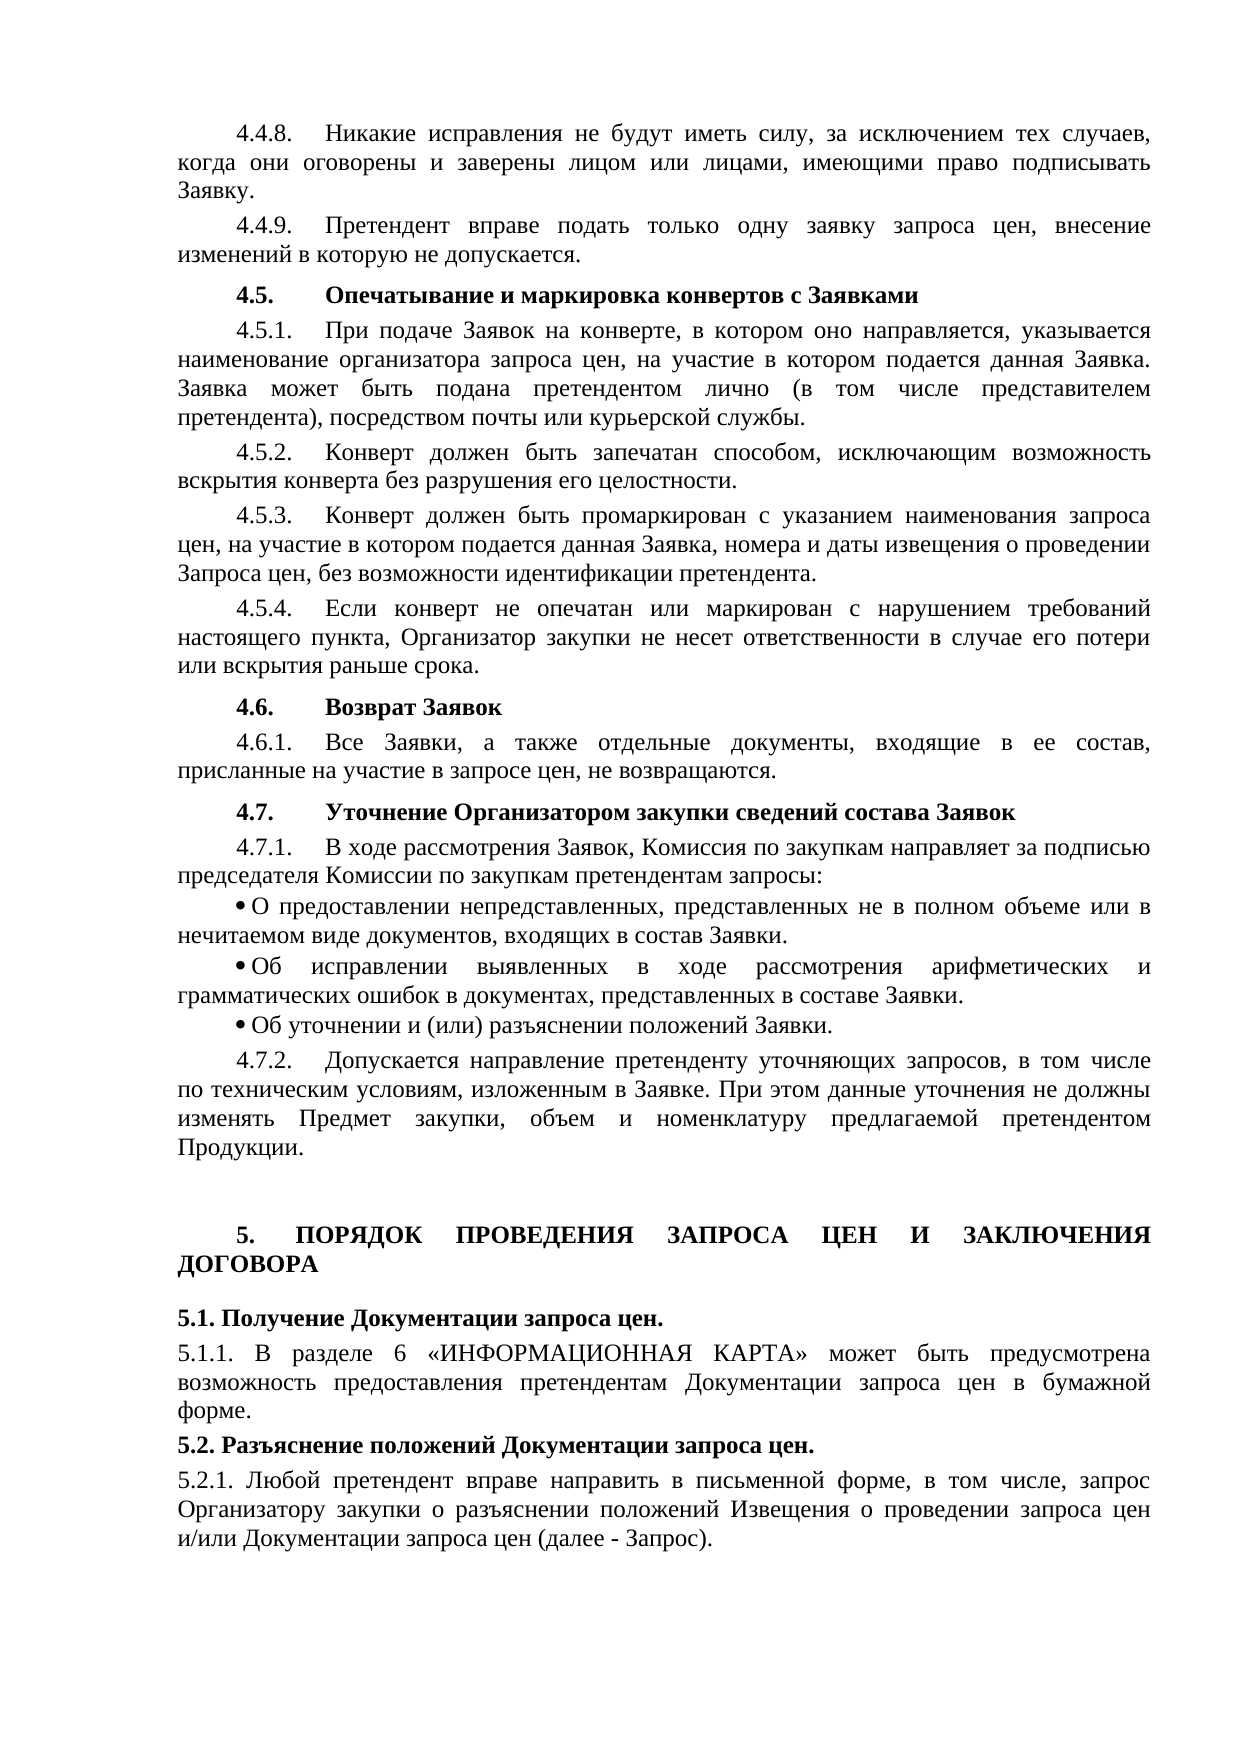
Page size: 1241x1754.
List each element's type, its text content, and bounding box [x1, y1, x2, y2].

subtitle Уточнение Организатором закупки сведений состава Заявок [177, 797, 1152, 826]
list Конверт должен быть промаркирован с указанием наименования запроса цен, на участие в котором подается данная Заявка, номера и даты извещения о проведении Запроса цен, без возможности идентификации претендента. [177, 501, 1152, 587]
list Если конверт не опечатан или маркирован с нарушением требований настоящего пункта, Организатор закупки не несет ответственности в случае его потери или вскрытия раньше срока. [177, 593, 1152, 679]
list Конверт должен быть запечатан способом, исключающим возможность вскрытия конверта без разрушения его целостности. [177, 437, 1152, 494]
list При подаче Заявок на конверте, в котором оно направляется, указывается наименование организатора запроса цен, на участие в котором подается данная Заявка. Заявка может быть подана претендентом лично (в том числе представителем претендента), посредством почты или курьерской службы. [177, 316, 1152, 431]
list О предоставлении непредставленных, представленных не в полном объеме или в нечитаемом виде документов, входящих в состав Заявки. [177, 891, 1152, 949]
list Все Заявки, а также отдельные документы, входящие в ее состав, присланные на участие в запросе цен, не возвращаются. [177, 727, 1152, 784]
subtitle 5.2. Разъяснение положений Документации запроса цен. [177, 1431, 1152, 1459]
list 5.1.1. В разделе 6 «ИНФОРМАЦИОННАЯ КАРТА» может быть предусмотрена возможность предоставления претендентам Документации запроса цен в бумажной форме. [177, 1338, 1152, 1424]
subtitle ПОРЯДОК ПРОВЕДЕНИЯ ЗАПРОСА ЦЕН И ЗАКЛЮЧЕНИЯ ДОГОВОРА [177, 1221, 1152, 1278]
list Об исправлении выявленных в ходе рассмотрения арифметических и грамматических ошибок в документах, представленных в составе Заявки. [177, 951, 1152, 1008]
list В ходе рассмотрения Заявок, Комиссия по закупкам направляет за подписью председателя Комиссии по закупкам претендентам запросы: [177, 832, 1152, 889]
list Допускается направление претенденту уточняющих запросов, в том числе по техническим условиям, изложенным в Заявке. При этом данные уточнения не должны изменять Предмет закупки, объем и номенклатуру предлагаемой претендентом Продукции. [177, 1046, 1152, 1161]
subtitle 5.1. Получение Документации запроса цен. [177, 1303, 1152, 1332]
list Об уточнении и (или) разъяснении положений Заявки. [177, 1011, 1152, 1039]
subtitle Возврат Заявок [177, 692, 1152, 721]
text 5.2.1. Любой претендент вправе направить в письменной форме, в том числе, запрос Организатору закупки о разъяснении положений Извещения о проведении запроса цен и/или Документации запроса цен (далее - Запрос). [177, 1466, 1152, 1552]
subtitle Опечатывание и маркировка конвертов с Заявками [177, 281, 1152, 309]
list Претендент вправе подать только одну заявку запроса цен, внесение изменений в которую не допускается. [177, 211, 1152, 268]
list Никакие исправления не будут иметь силу, за исключением тех случаев, когда они оговорены и заверены лицом или лицами, имеющими право подписывать Заявку. [177, 118, 1152, 204]
